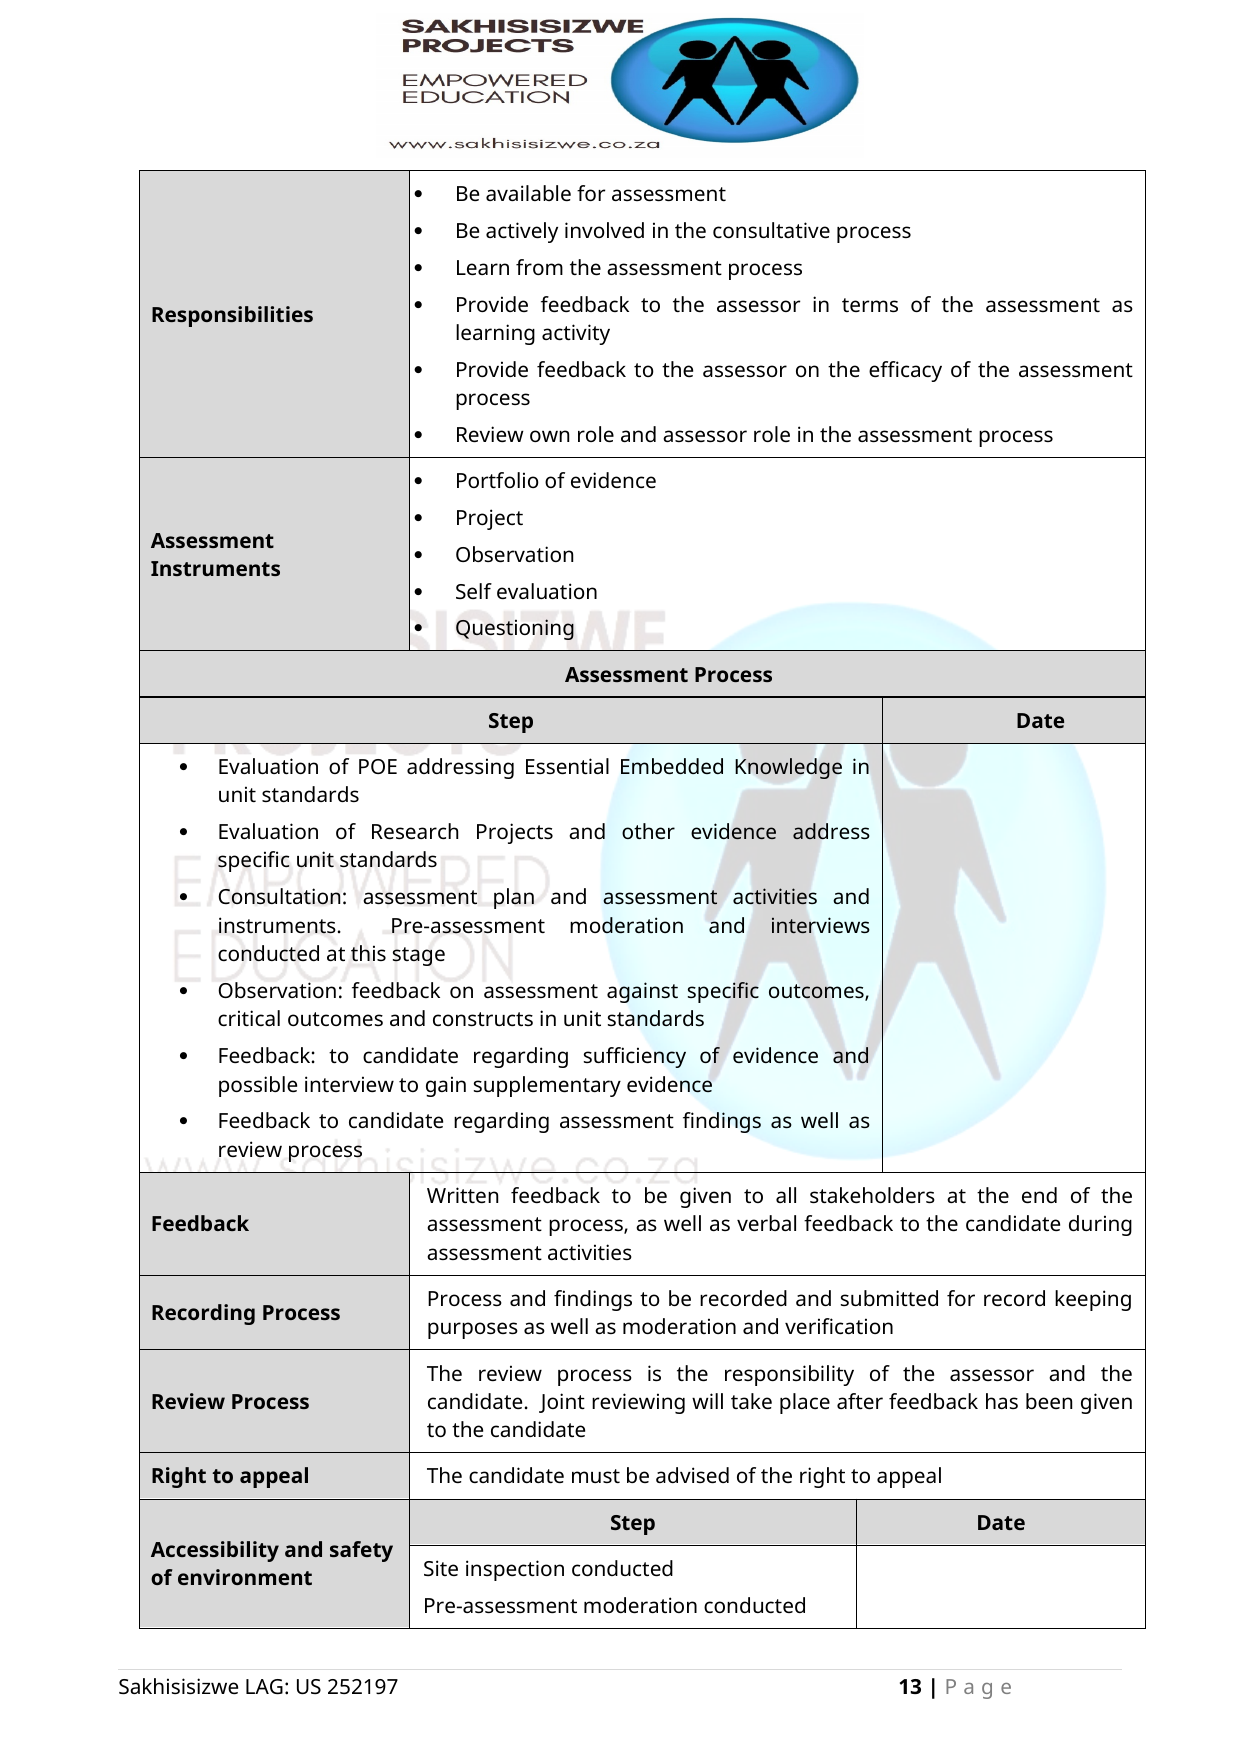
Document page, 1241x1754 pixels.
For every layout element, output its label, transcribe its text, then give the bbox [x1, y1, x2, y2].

table_cell Responsibilities [140, 171, 409, 457]
table_cell Step [140, 698, 882, 743]
table_cell Site inspection conducted Pre-assessment moderation conducted [410, 1546, 856, 1627]
table_cell Evaluation of POE addressing Essential Embedded Knowledge in unit standards Evaluation of Research Projects and other evidence address specific unit standards Consultation: assessment plan and assessment activities and instruments. Pre-assessment moderation and interviews conducted at this stage Observation: feedback on assessment against specific outcomes, critical outcomes and constructs in unit standards Feedback: to candidate regarding sufficiency of evidence and possible interview to gain supplementary evidence Feedback to candidate regarding assessment findings as well as review process [140, 744, 882, 1172]
table_cell [883, 744, 1145, 1172]
table_cell The review process is the responsibility of the assessor and the candidate. Joint reviewing will take place after feedback has been given to the candidate [410, 1350, 1145, 1452]
table_cell The candidate must be advised of the right to appeal [410, 1453, 1145, 1498]
table_cell Right to appeal [140, 1453, 409, 1498]
table_cell Be available for assessment Be actively involved in the consultative process Learn from the assessment process Provide feedback to the assessor in terms of the assessment as learning activity Provide feedback to the assessor on the efficacy of the assessment process Review own role and assessor role in the assessment process [410, 171, 1145, 457]
table_cell Assessment Instruments [140, 458, 409, 650]
table_cell Review Process [140, 1350, 409, 1452]
table_cell Date [883, 698, 1145, 743]
table_cell [857, 1546, 1145, 1627]
table_cell Process and findings to be recorded and submitted for record keeping purposes as well as moderation and verification [410, 1276, 1145, 1349]
table_cell Assessment Process [140, 651, 1145, 696]
table_cell Written feedback to be given to all stakeholders at the end of the assessment process, as well as verbal feedback to the candidate during assessment activities [410, 1173, 1145, 1275]
picture [376, 12, 864, 158]
table_cell Portfolio of evidence Project Observation Self evaluation Questioning [410, 458, 1145, 650]
table_cell Accessibility and safety of environment [140, 1500, 409, 1627]
table_cell Date [857, 1500, 1145, 1544]
table_cell Recording Process [140, 1276, 409, 1349]
table_cell Feedback [140, 1173, 409, 1275]
table_cell Step [410, 1500, 856, 1544]
